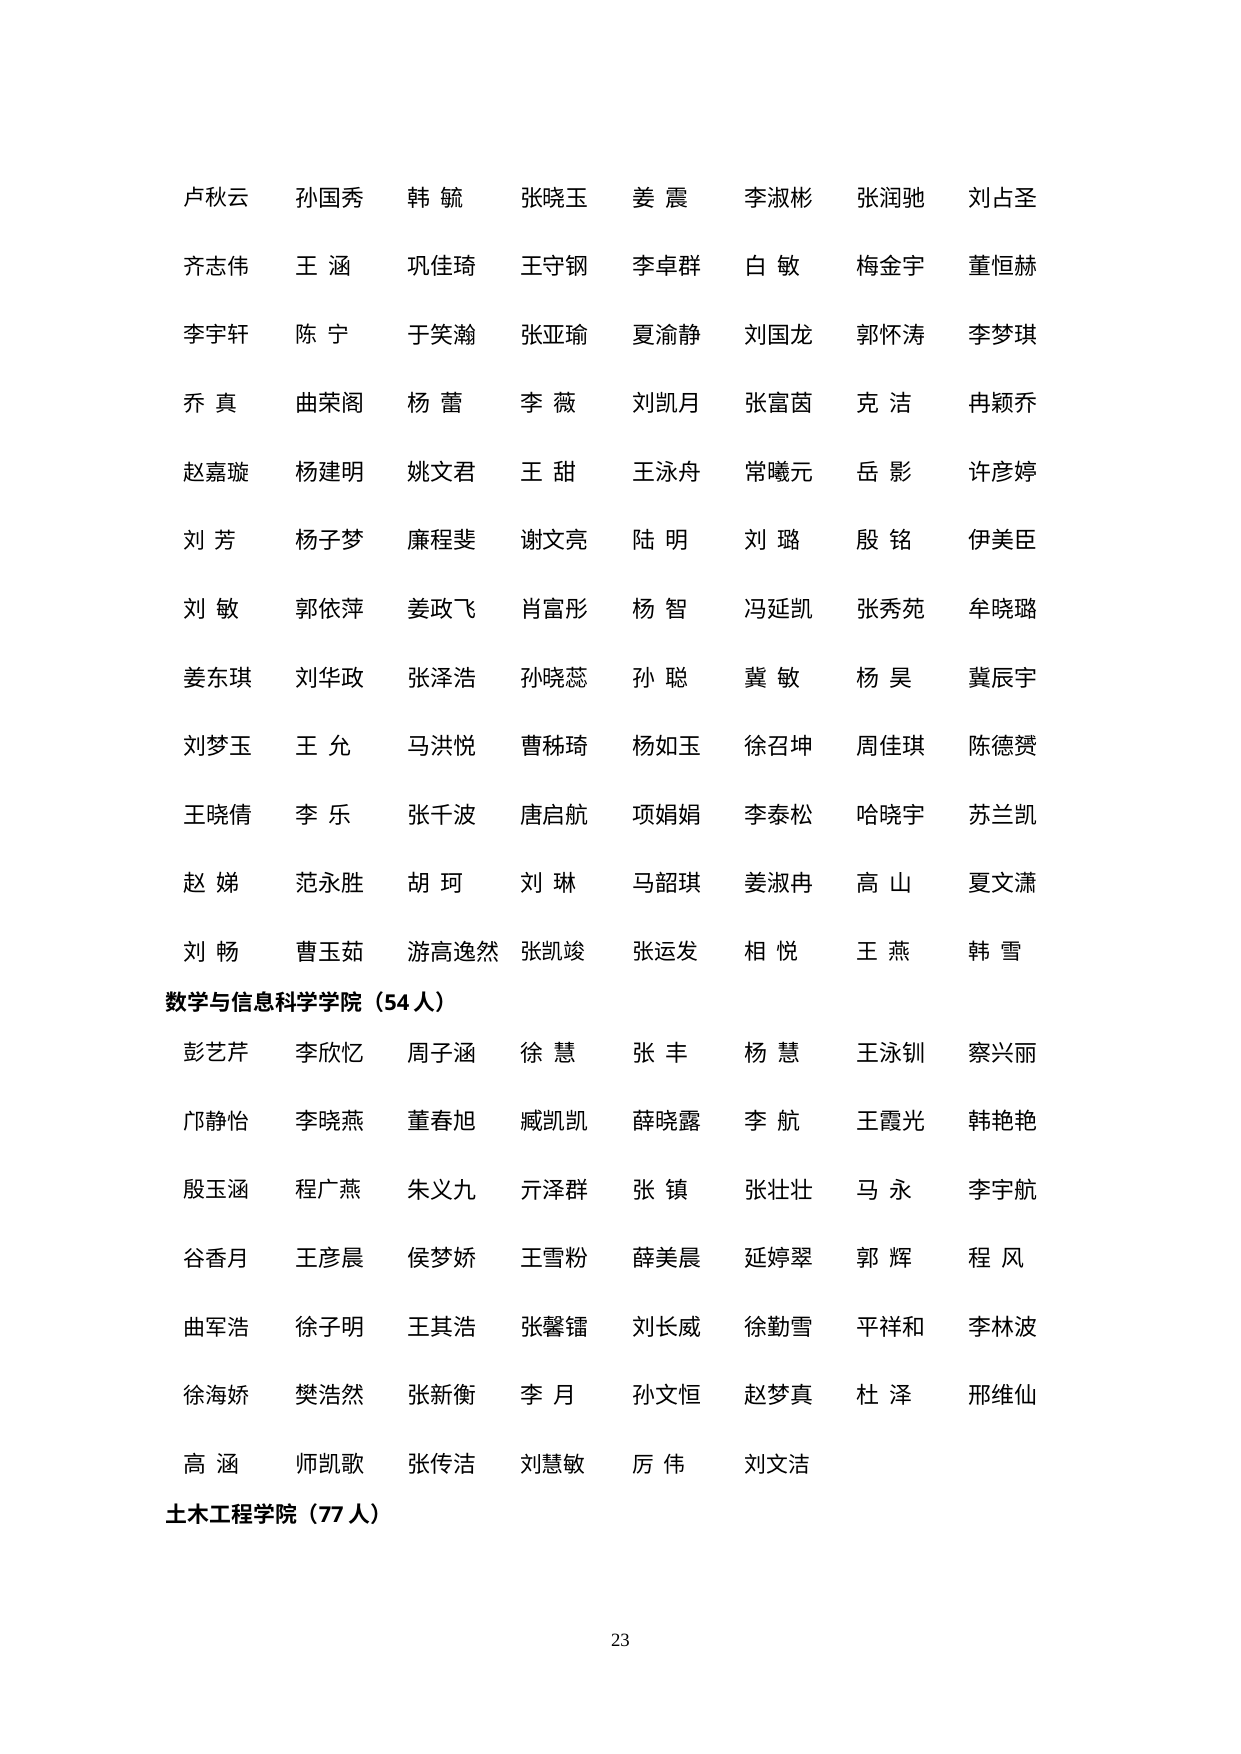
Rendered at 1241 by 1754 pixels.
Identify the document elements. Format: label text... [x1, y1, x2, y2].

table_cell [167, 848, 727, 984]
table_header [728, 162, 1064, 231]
text 数学与信息科学学院（54人） [165, 984, 1075, 1017]
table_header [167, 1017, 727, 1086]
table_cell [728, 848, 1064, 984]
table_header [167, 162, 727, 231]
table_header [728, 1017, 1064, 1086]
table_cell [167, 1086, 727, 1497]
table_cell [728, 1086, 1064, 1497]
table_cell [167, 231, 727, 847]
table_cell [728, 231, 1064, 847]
text 土木工程学院（77人） [165, 1497, 1075, 1529]
